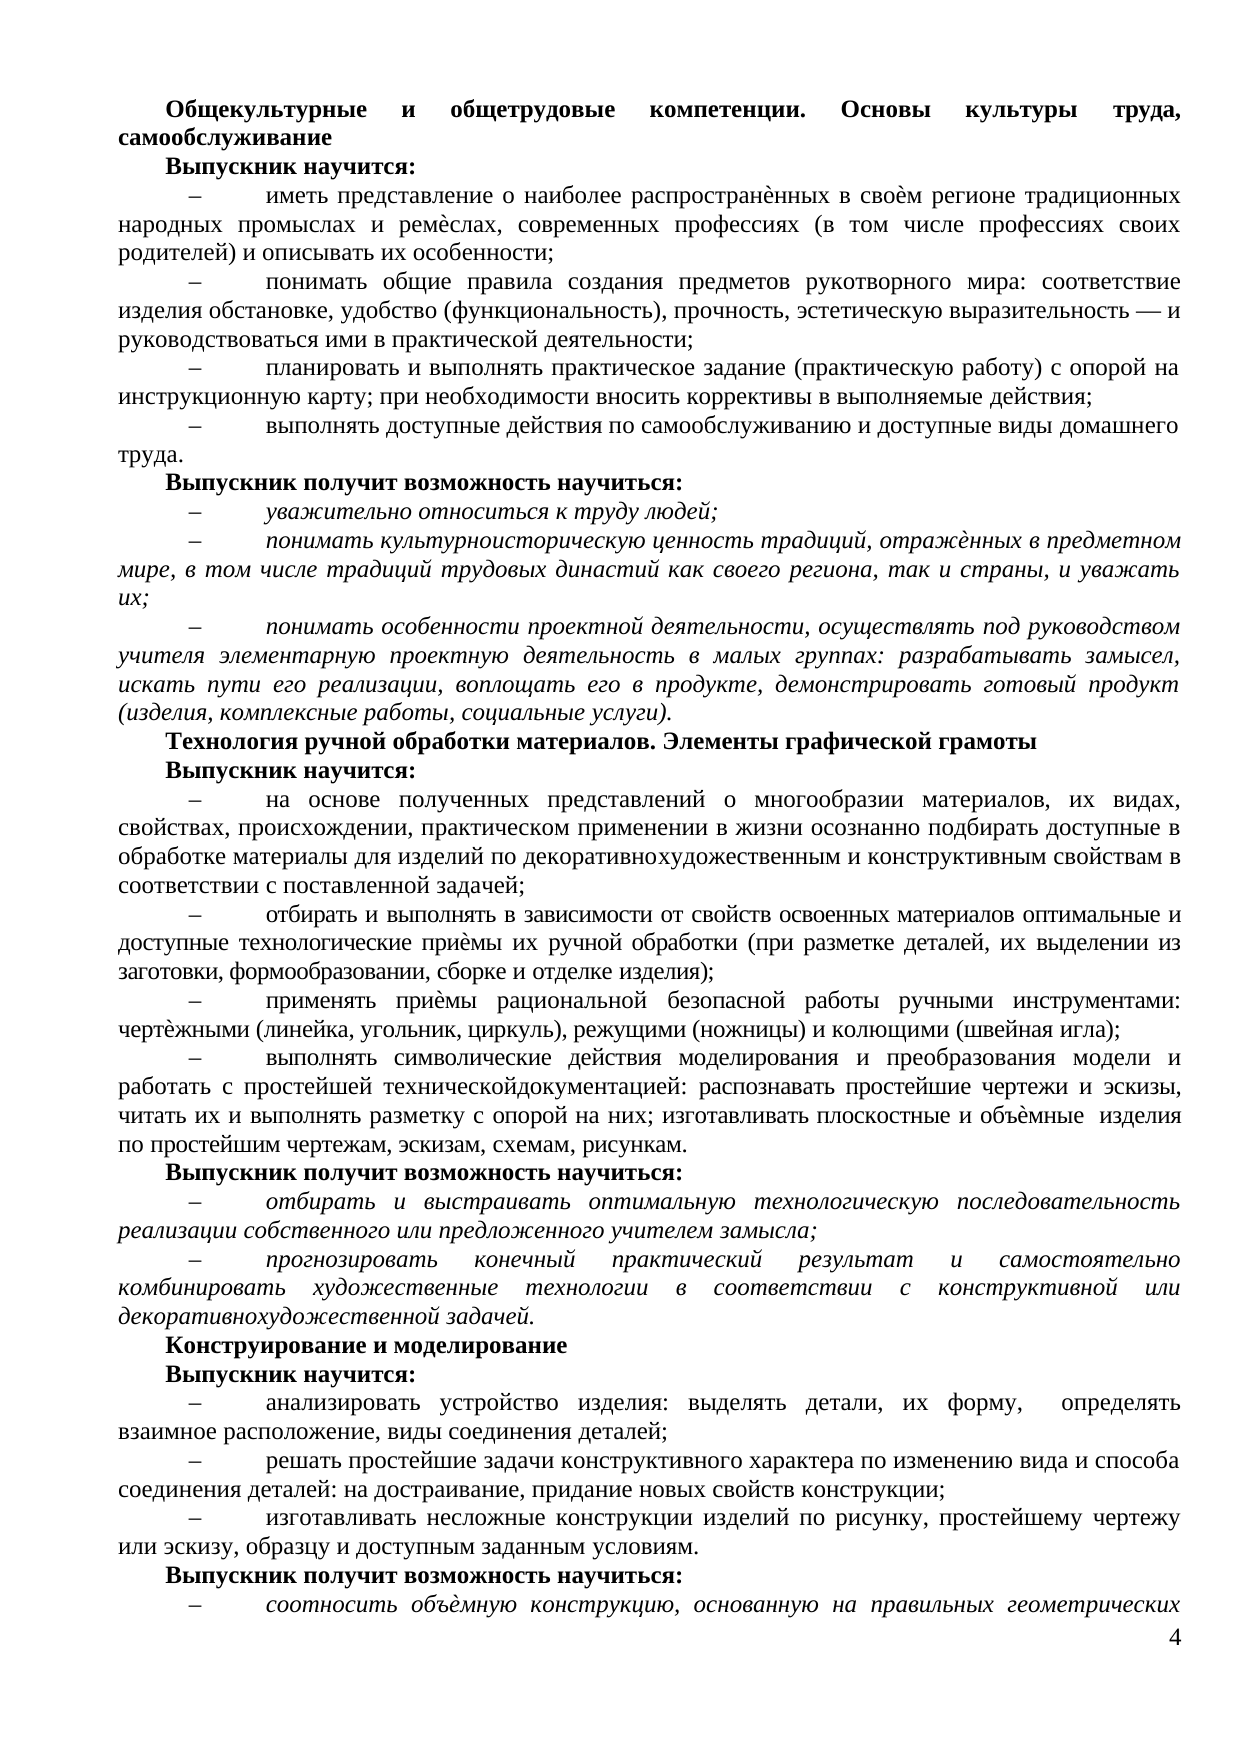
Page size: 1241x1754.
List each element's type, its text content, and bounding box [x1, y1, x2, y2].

list на основе полученных представлений о многообразии материалов, их видах, свойствах, происхождении, практическом применении в жизни осознанно подбирать доступные в обработке материалы для изделий по декоративно­художественным и конструктивным свойствам в соответствии с поставленной задачей; [118, 784, 1182, 899]
list понимать особенности проектной деятельности, осуществлять под руководством учителя элементарную проектную деятельность в малых группах: разрабатывать замысел, искать пути его реализации, воплощать его в продукте, демонстрировать готовый продукт (изделия, комплексные работы, социальные услуги). [118, 611, 1181, 726]
list уважительно относиться к труду людей; [189, 496, 1194, 525]
list применять приѐмы рациональной безопасной работы ручными инструментами: чертѐжными (линейка, угольник, циркуль), режущими (ножницы) и колющими (швейная игла); [118, 985, 1181, 1042]
list отбирать и выполнять в зависимости от свойств освоенных материалов оптимальные и доступные технологические приѐмы их ручной обработки (при разметке деталей, их выделении из заготовки, формообразовании, сборке и отделке изделия); [118, 899, 1182, 985]
subtitle Выпускник получит возможность научиться: [165, 1157, 1194, 1186]
list изготавливать несложные конструкции изделий по рисунку, простейшему чертежу или эскизу, образцу и доступным заданным условиям. [118, 1502, 1182, 1560]
list решать простейшие задачи конструктивного характера по изменению вида и способа соединения деталей: на достраивание, придание новых свойств конструкции; [118, 1445, 1181, 1502]
subtitle Выпускник получит возможность научиться: [165, 467, 1194, 496]
list выполнять доступные действия по самообслуживанию и доступные виды домашнего [189, 410, 1194, 439]
list отбирать и выстраивать оптимальную технологическую последовательность реализации собственного или предложенного учителем замысла; [118, 1186, 1181, 1244]
subtitle Общекультурные и общетрудовые компетенции. Основы культуры труда, самообслуживание [118, 94, 1181, 151]
list понимать культурно­историческую ценность традиций, отражѐнных в предметном мире, в том числе традиций трудовых династий как своего региона, так и страны, и уважать их; [118, 525, 1182, 611]
list планировать и выполнять практическое задание (практическую работу) с опорой на инструкционную карту; при необходимости вносить коррективы в выполняемые действия; [118, 352, 1180, 410]
list прогнозировать конечный практический результат и самостоятельно комбинировать художественные технологии в соответствии с конструктивной или декоративно­художественной задачей. [118, 1244, 1181, 1330]
list понимать общие правила создания предметов рукотворного мира: соответствие изделия обстановке, удобство (функциональность), прочность, эстетическую выразительность — и руководствоваться ими в практической деятельности; [118, 266, 1182, 352]
list анализировать устройство изделия: выделять детали, их форму, определять взаимное расположение, виды соединения деталей; [118, 1387, 1181, 1445]
subtitle Технология ручной обработки материалов. Элементы графической грамоты Выпускник научится: [165, 726, 1039, 784]
text Выпускник научится: [165, 151, 1194, 180]
list иметь представление о наиболее распространѐнных в своѐм регионе традиционных народных промыслах и ремѐслах, современных профессиях (в том числе профессиях своих родителей) и описывать их особенности; [118, 180, 1182, 266]
list выполнять символические действия моделирования и преобразования модели и работать с простейшей техническойдокументацией: распознавать простейшие чертежи и эскизы, читать их и выполнять разметку с опорой на них; изготавливать плоскостные и объѐмные изделия по простейшим чертежам, эскизам, схемам, рисункам. [118, 1042, 1182, 1157]
text труда. [118, 439, 1194, 467]
subtitle Выпускник получит возможность научиться: [165, 1560, 1194, 1589]
subtitle Конструирование и моделирование Выпускник научится: [165, 1330, 569, 1387]
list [118, 1589, 1181, 1617]
